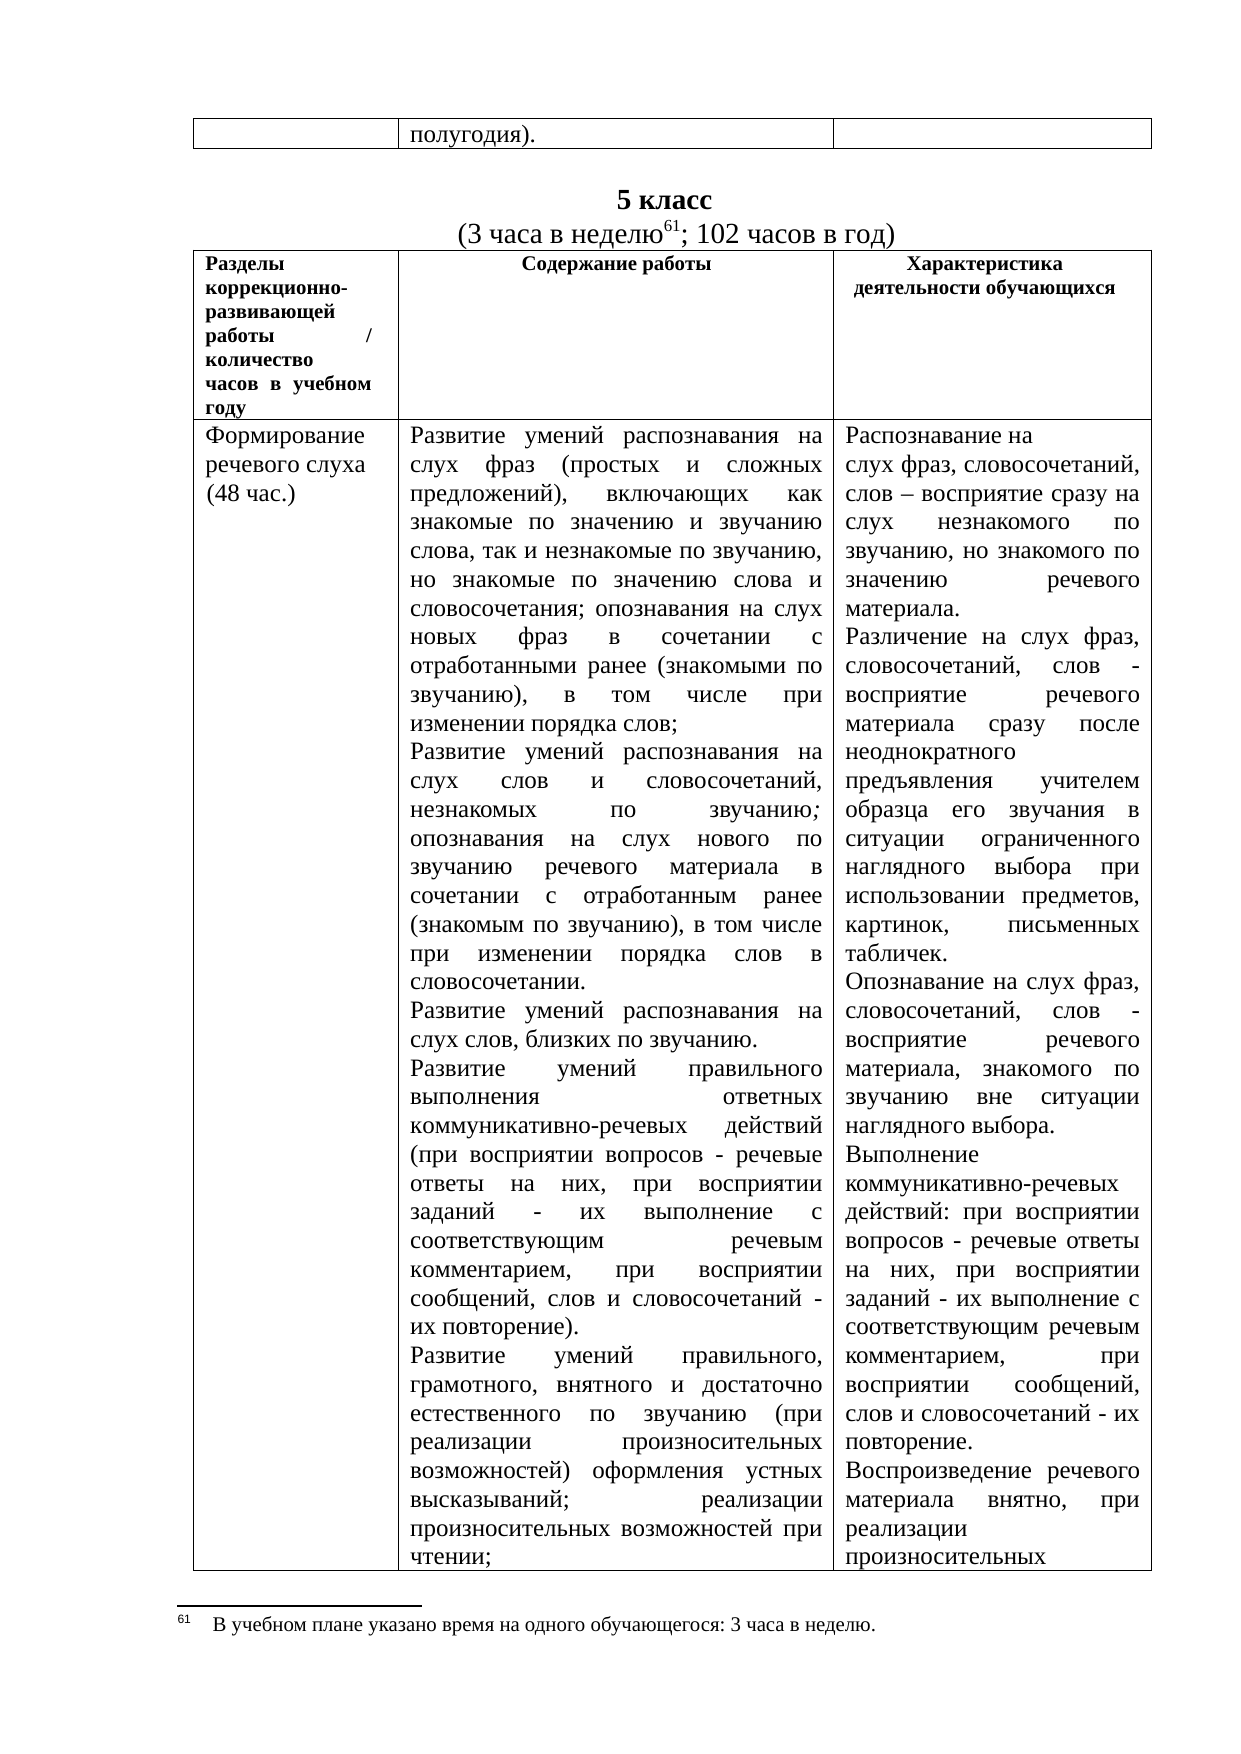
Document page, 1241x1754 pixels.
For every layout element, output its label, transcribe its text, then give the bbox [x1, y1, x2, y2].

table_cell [194, 119, 398, 148]
text (3 часа в неделю; 102 часов в год) [193, 216, 1136, 249]
table_header Содержание работы [399, 251, 833, 419]
table_header Разделы коррекционно-развивающей работы / количество часов в учебном году [194, 251, 398, 419]
text 5 класс [177, 182, 1152, 216]
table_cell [834, 119, 1151, 148]
table_header Характеристика деятельности обучающихся [834, 251, 1151, 419]
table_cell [834, 420, 1151, 1570]
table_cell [399, 119, 833, 148]
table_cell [194, 420, 398, 1570]
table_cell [399, 420, 833, 1570]
